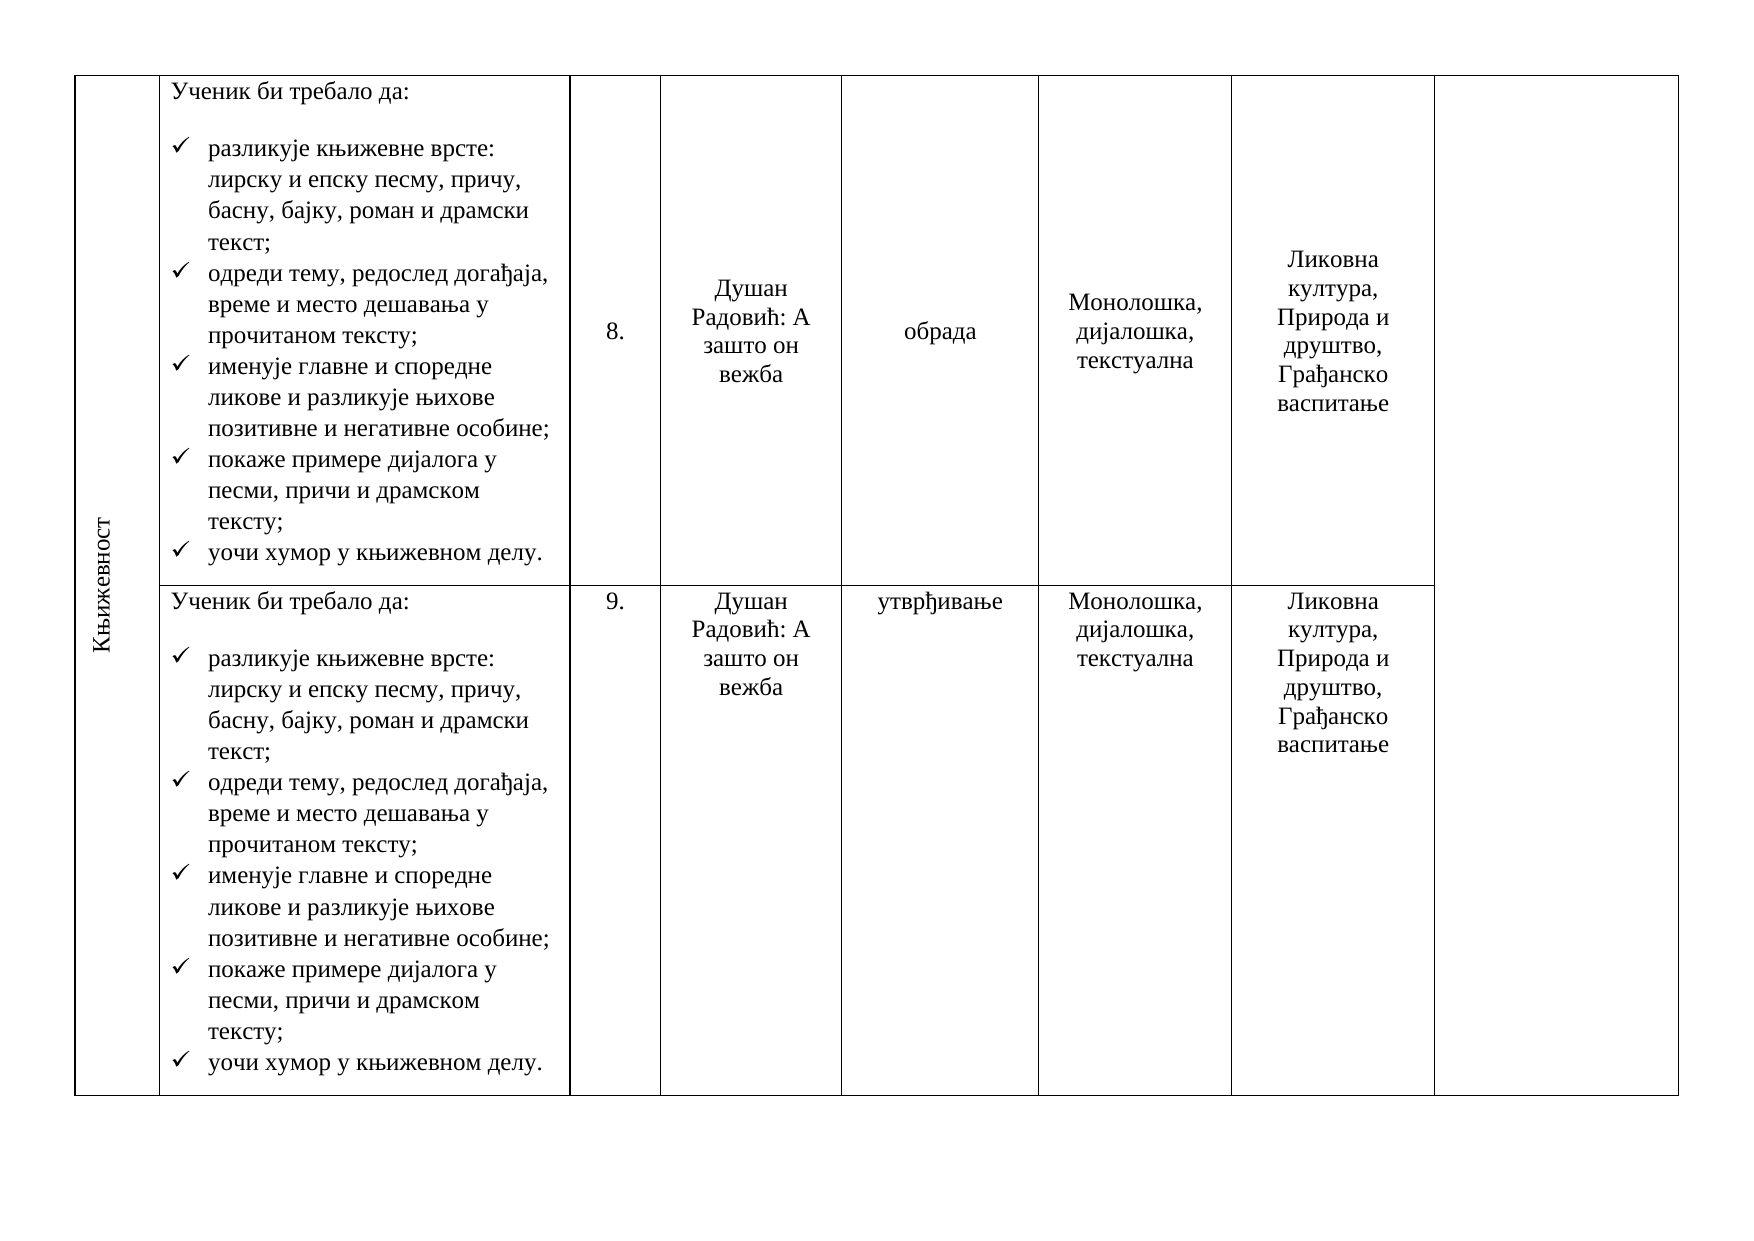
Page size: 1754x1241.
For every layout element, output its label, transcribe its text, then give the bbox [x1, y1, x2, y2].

table_cell 9. [571, 586, 660, 1094]
table_cell Ученик би требало да: разликује књижевне врсте: лирску и епску песму, причу, басну, бајку, роман и драмски текст; одреди тему, редослед догађаја, време и место дешавања у прочитаном тексту; именује главне и споредне ликове и разликује њихове позитивне и негативне особине; покаже примере дијалога у песми, причи и драмском тексту; уочи хумор у књижевном делу. [160, 76, 569, 585]
table_cell 8. [571, 76, 660, 585]
table_cell обрада [842, 76, 1038, 585]
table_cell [1232, 586, 1434, 1094]
table_cell Душан Радовић: А зашто он вежба [661, 586, 841, 1094]
table_cell утврђивање [842, 586, 1038, 1094]
table_cell Ученик би требало да: разликује књижевне врсте: лирску и епску песму, причу, басну, бајку, роман и драмски текст; одреди тему, редослед догађаја, време и место дешавања у прочитаном тексту; именује главне и споредне ликове и разликује њихове позитивне и негативне особине; покаже примере дијалога у песми, причи и драмском тексту; уочи хумор у књижевном делу. [160, 586, 569, 1094]
table_cell Монолошка, дијалошка, текстуална [1039, 76, 1231, 585]
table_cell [1232, 76, 1434, 585]
table_cell Душан Радовић: А зашто он вежба [661, 76, 841, 585]
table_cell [1039, 586, 1231, 1094]
table_cell Књижевност [76, 76, 159, 1094]
